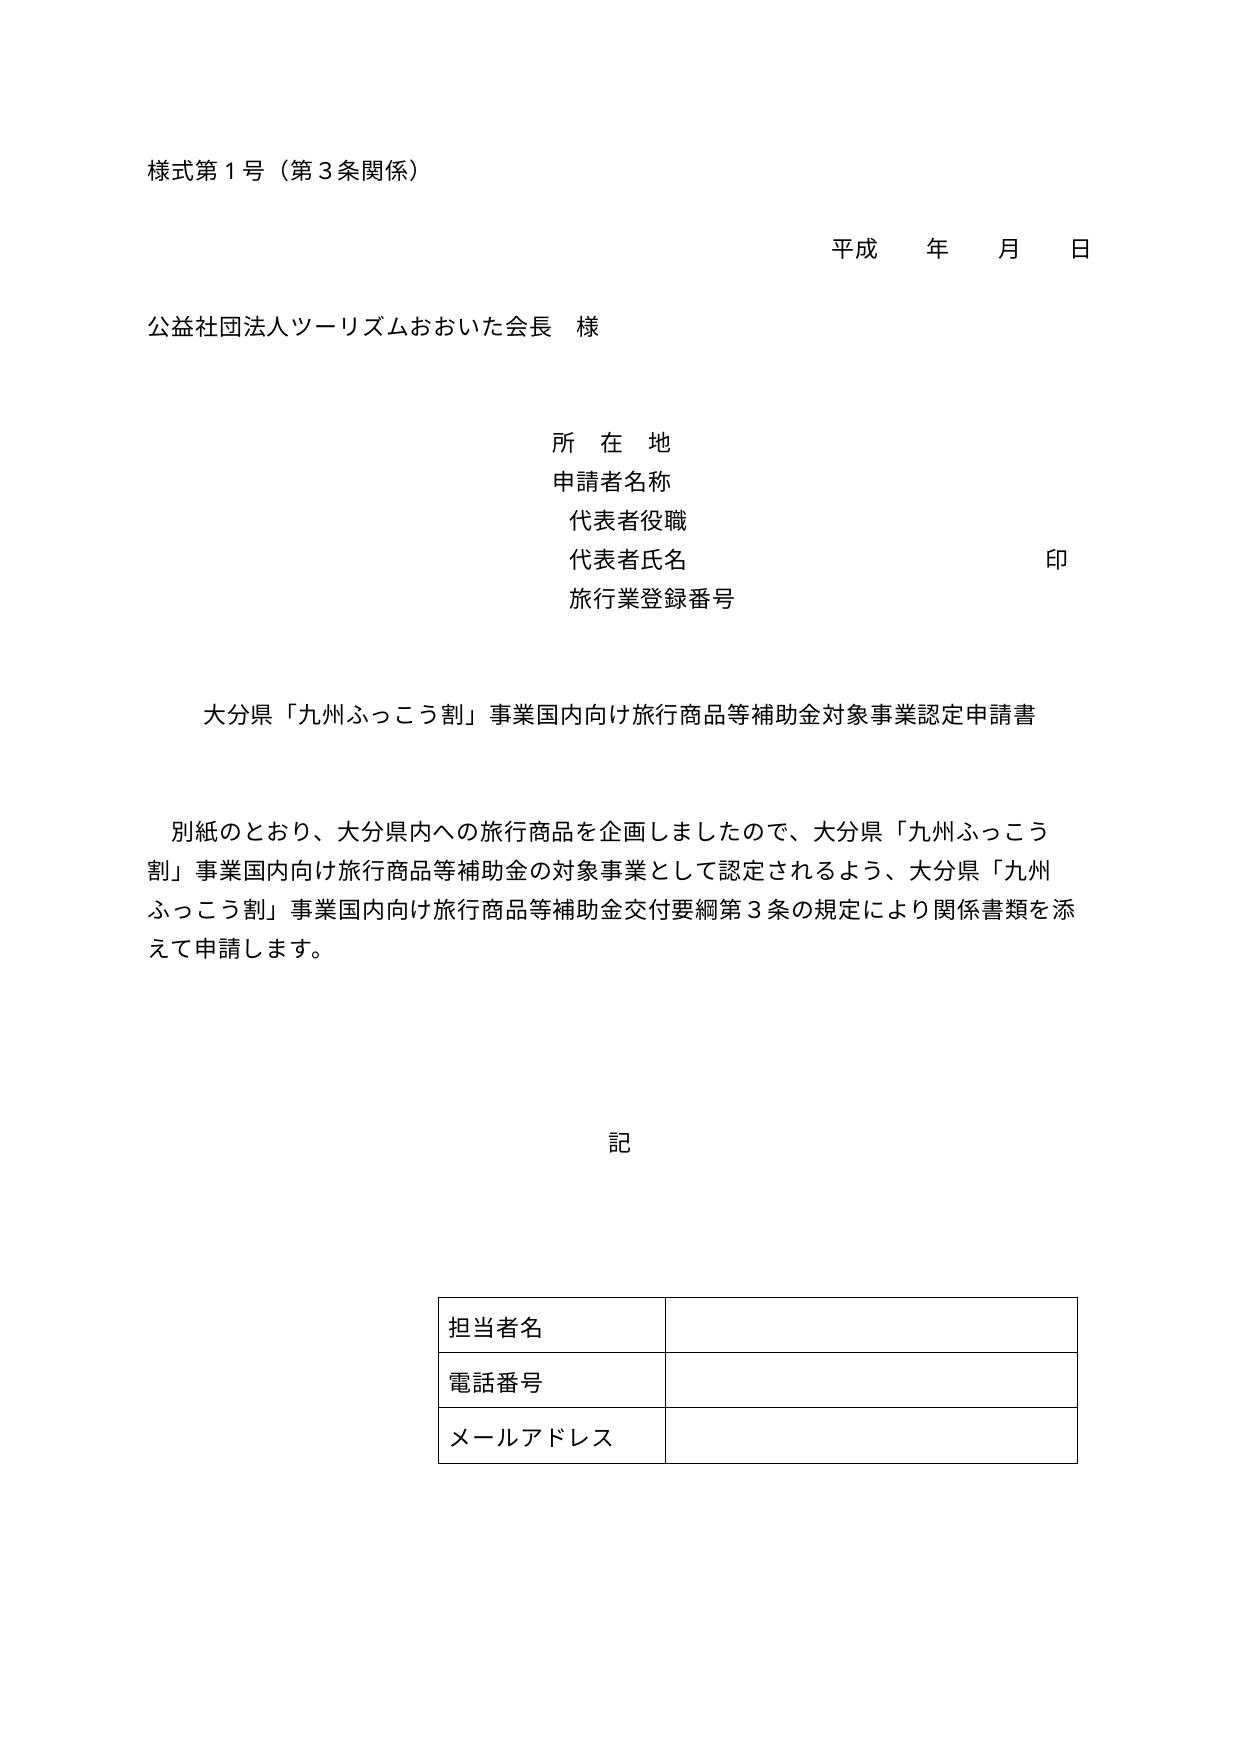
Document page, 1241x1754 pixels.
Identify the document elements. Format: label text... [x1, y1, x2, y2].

subtitle 記 [148, 1119, 1092, 1158]
text 旅行業登録番号 [148, 575, 1092, 614]
text 申請者名称 [148, 458, 1092, 497]
text 平成 年 月 日 [148, 225, 1092, 264]
table_header [666, 1298, 1077, 1352]
text 別紙のとおり、大分県内への旅行商品を企画しましたので、大分県「九州ふっこう割」事業国内向け旅行商品等補助金の対象事業として認定されるよう、大分県「九州ふっこう割」事業国内向け旅行商品等補助金交付要綱第３条の規定により関係書類を添えて申請します。 [148, 808, 1092, 964]
text 様式第1号（第３条関係） [148, 148, 1092, 187]
table_cell [666, 1353, 1077, 1407]
table_cell メールアドレス [439, 1408, 665, 1462]
table_header 担当者名 [439, 1298, 665, 1352]
text 代表者役職 [148, 497, 1092, 536]
table_cell 電話番号 [439, 1353, 665, 1407]
table_cell [666, 1408, 1077, 1462]
text 公益社団法人ツーリズムおおいた会長 様 [148, 303, 1092, 342]
text 代表者氏名 印 [148, 536, 1092, 575]
text 所 在 地 [148, 420, 1092, 458]
text 大分県「九州ふっこう割」事業国内向け旅行商品等補助金対象事業認定申請書 [148, 692, 1092, 731]
